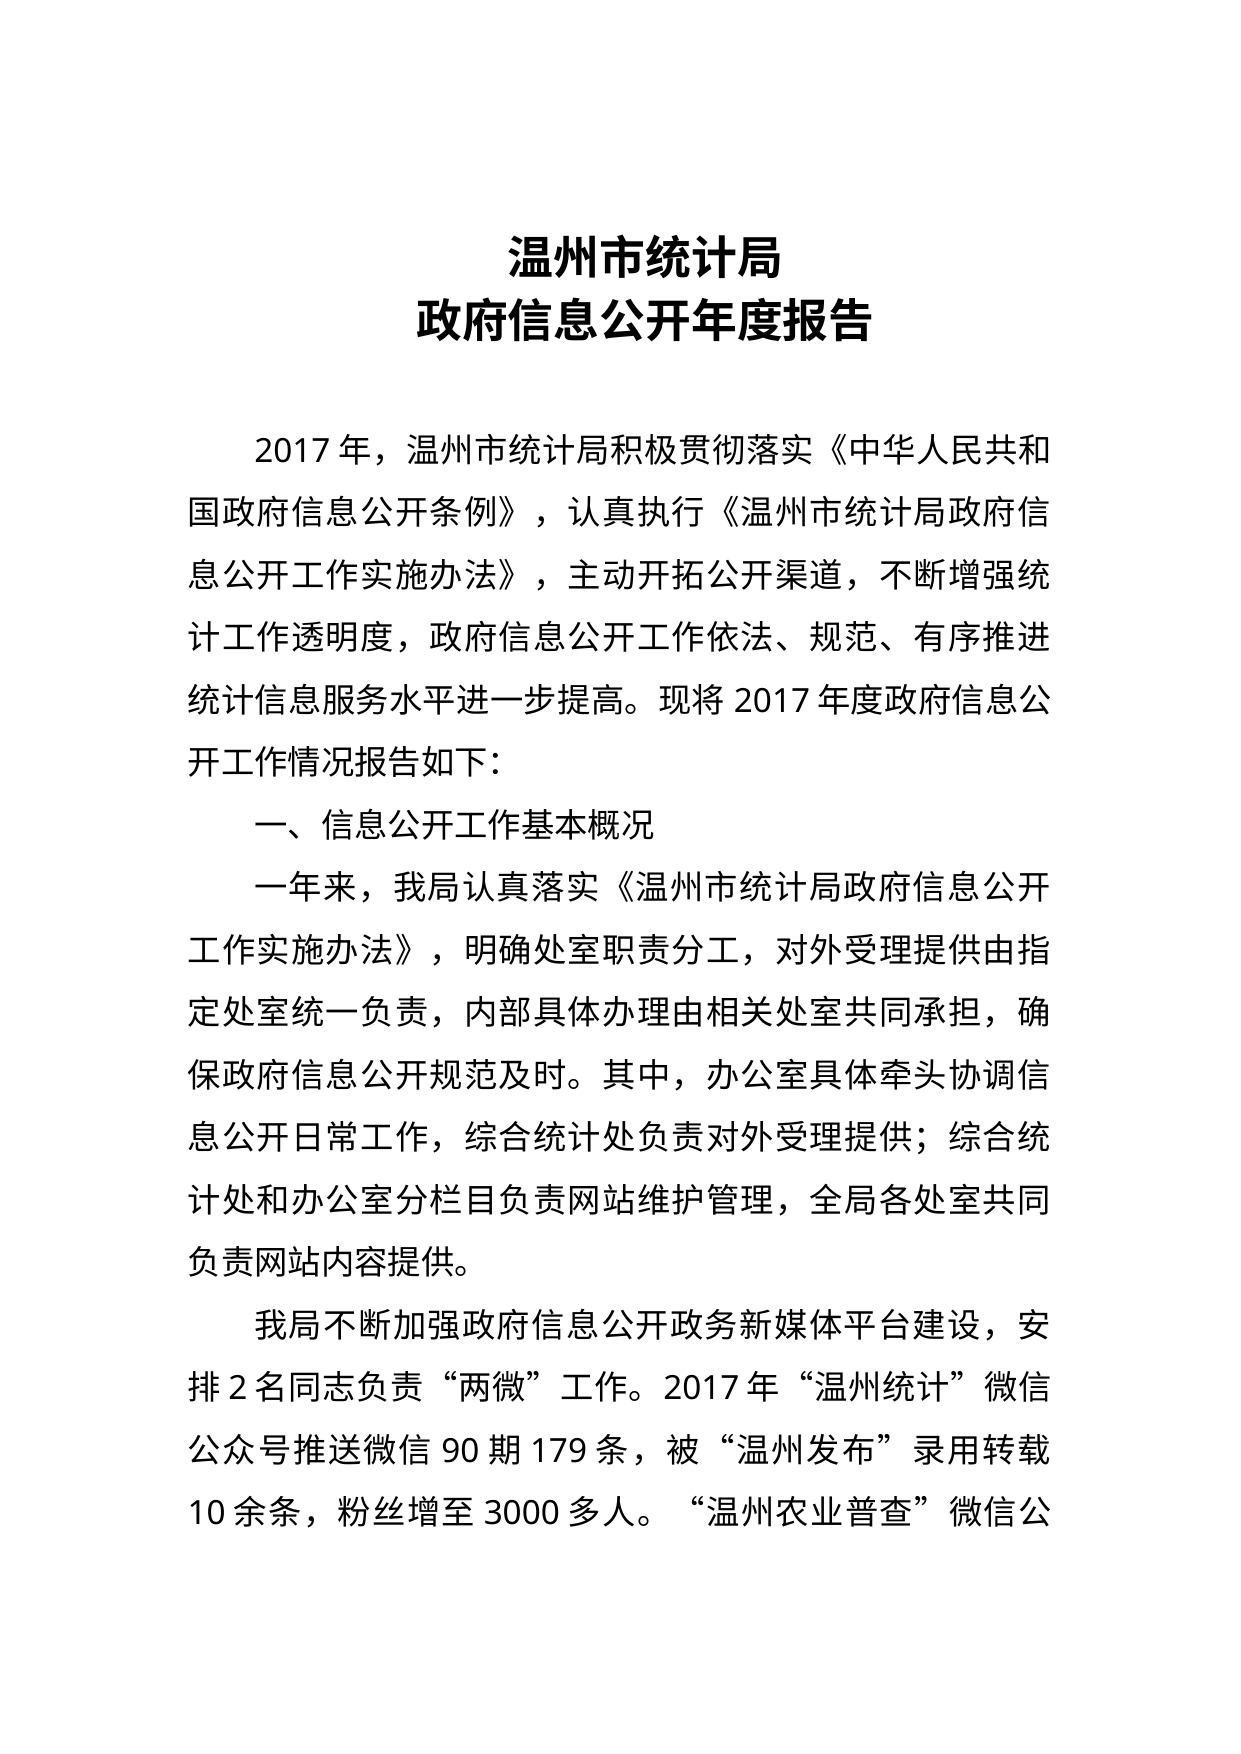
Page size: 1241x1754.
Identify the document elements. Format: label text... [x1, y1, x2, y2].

text 一年来，我局认真落实《温州市统计局政府信息公开工作实施办法》，明确处室职责分工，对外受理提供由指定处室统一负责，内部具体办理由相关处室共同承担，确保政府信息公开规范及时。其中，办公室具体牵头协调信息公开日常工作，综合统计处负责对外受理提供；综合统计处和办公室分栏目负责网站维护管理，全局各处室共同负责网站内容提供。 [187, 849, 1053, 1287]
text 政府信息公开年度报告 [187, 287, 1053, 349]
text 2017年，温州市统计局积极贯彻落实《中华人民共和国政府信息公开条例》，认真执行《温州市统计局政府信息公开工作实施办法》，主动开拓公开渠道，不断增强统计工作透明度，政府信息公开工作依法、规范、有序推进，统计信息服务水平进一步提高。现将2017年度政府信息公开工作情况报告如下： [187, 412, 1053, 787]
text 温州市统计局 [187, 224, 1053, 287]
text 一、信息公开工作基本概况 [187, 787, 1053, 849]
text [187, 1287, 1053, 1537]
